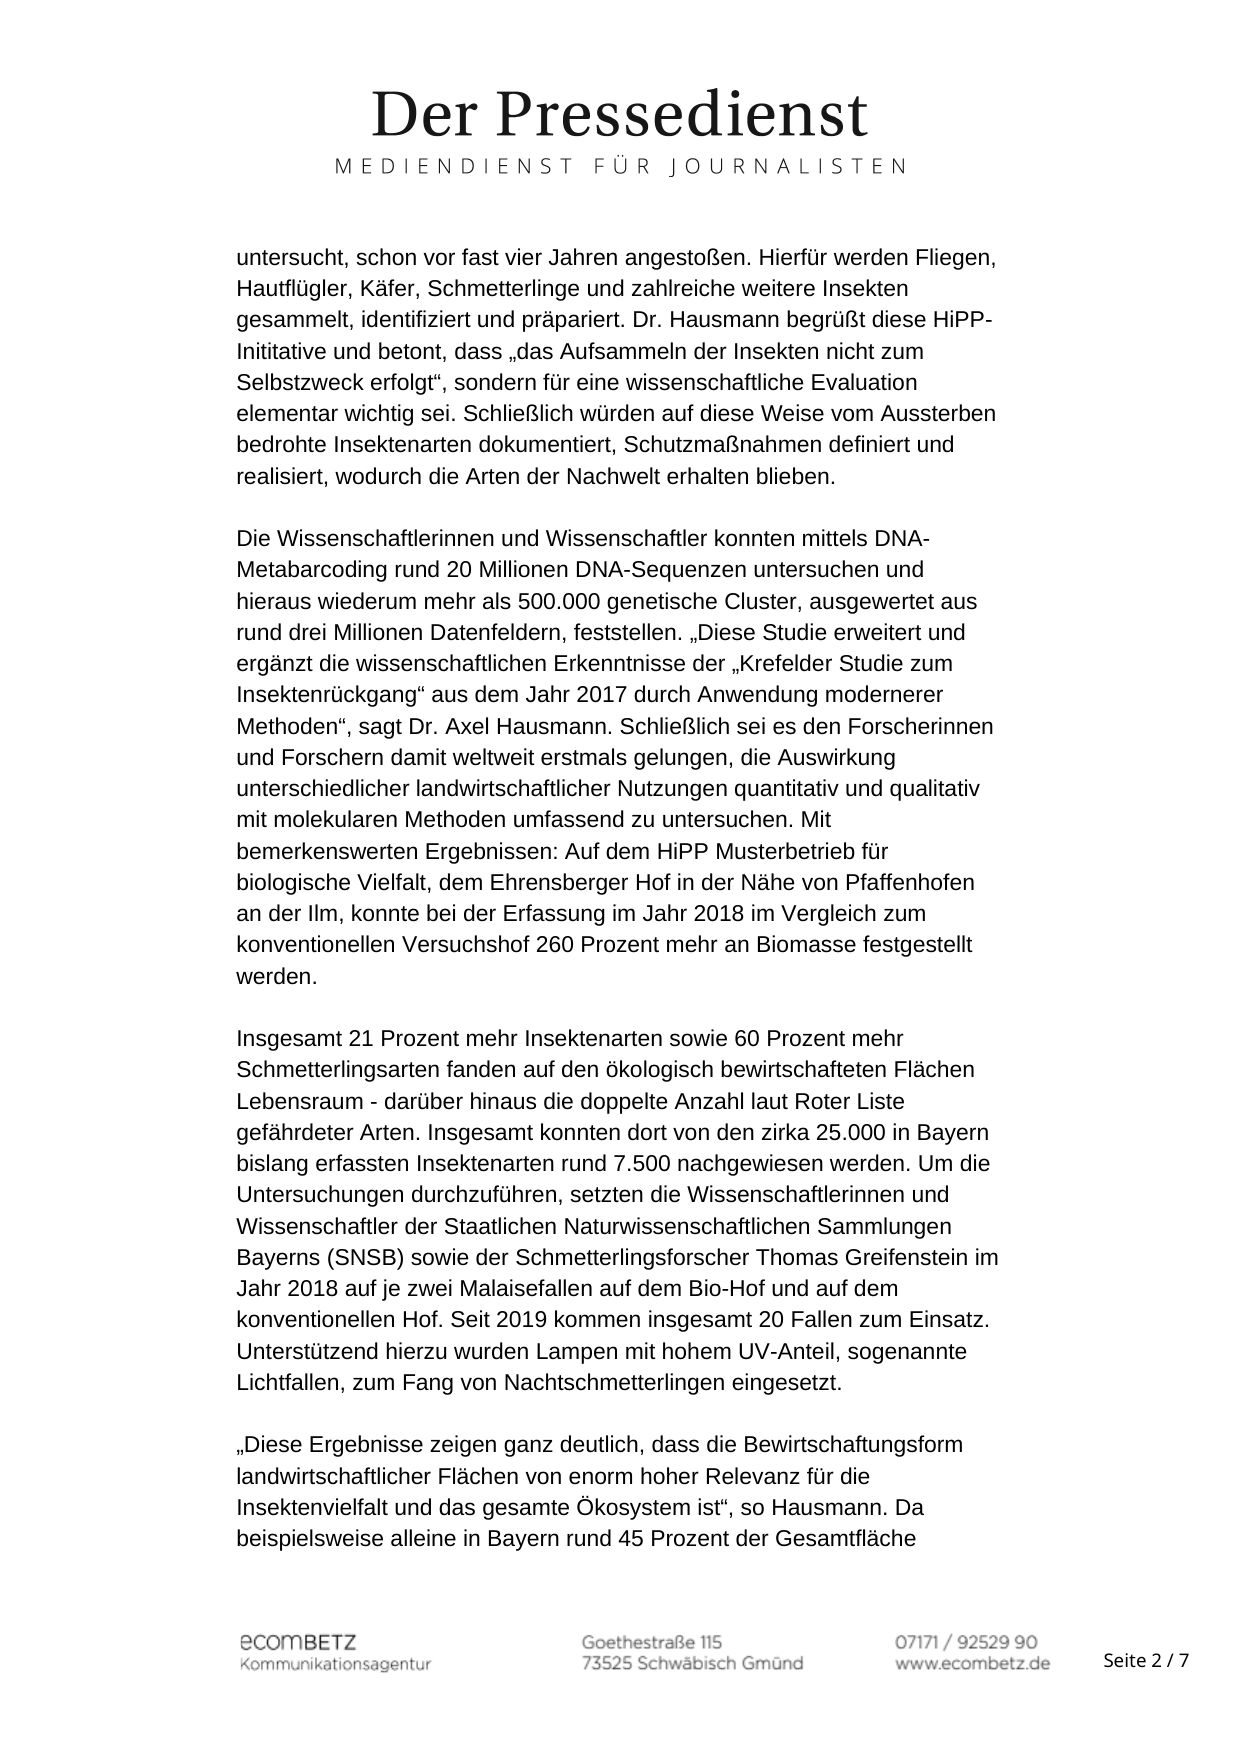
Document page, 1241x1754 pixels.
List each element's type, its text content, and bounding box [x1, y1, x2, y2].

picture [336, 88, 904, 177]
text Die Wissenschaftlerinnen und Wissenschaftler konnten mittels DNA-Metabarcoding rund 20 Millionen DNA-Sequenzen untersuchen und hieraus wiederum mehr als 500.000 genetische Cluster, ausgewertet aus rund drei Millionen Datenfeldern, feststellen. „Diese Studie erweitert und ergänzt die wissenschaftlichen Erkenntnisse der „Krefelder Studie zum Insektenrückgang“ aus dem Jahr 2017 durch Anwendung modernerer Methoden“, sagt Dr. Axel Hausmann. Schließlich sei es den Forscherinnen und Forschern damit weltweit erstmals gelungen, die Auswirkung unterschiedlicher landwirtschaftlicher Nutzungen quantitativ und qualitativ mit molekularen Methoden umfassend zu untersuchen. Mit bemerkenswerten Ergebnissen: Auf dem HiPP Musterbetrieb für biologische Vielfalt, dem Ehrensberger Hof in der Nähe von Pfaffenhofen an der Ilm, konnte bei der Erfassung im Jahr 2018 im Vergleich zum konventionellen Versuchshof 260 Prozent mehr an Biomasse festgestellt werden. [236, 520, 1002, 989]
text Insgesamt 21 Prozent mehr Insektenarten sowie 60 Prozent mehr Schmetterlingsarten fanden auf den ökologisch bewirtschafteten Flächen Lebensraum - darüber hinaus die doppelte Anzahl laut Roter Liste gefährdeter Arten. Insgesamt konnten dort von den zirka 25.000 in Bayern bislang erfassten Insektenarten rund 7.500 nachgewiesen werden. Um die Untersuchungen durchzuführen, setzten die Wissenschaftlerinnen und Wissenschaftler der Staatlichen Naturwissenschaftlichen Sammlungen Bayerns (SNSB) sowie der Schmetterlingsforscher Thomas Greifenstein im Jahr 2018 auf je zwei Malaisefallen auf dem Bio-Hof und auf dem konventionellen Hof. Seit 2019 kommen insgesamt 20 Fallen zum Einsatz. Unterstützend hierzu wurden Lampen mit hohem UV-Anteil, sogenannte Lichtfallen, zum Fang von Nachtschmetterlingen eingesetzt. [236, 1020, 1002, 1395]
